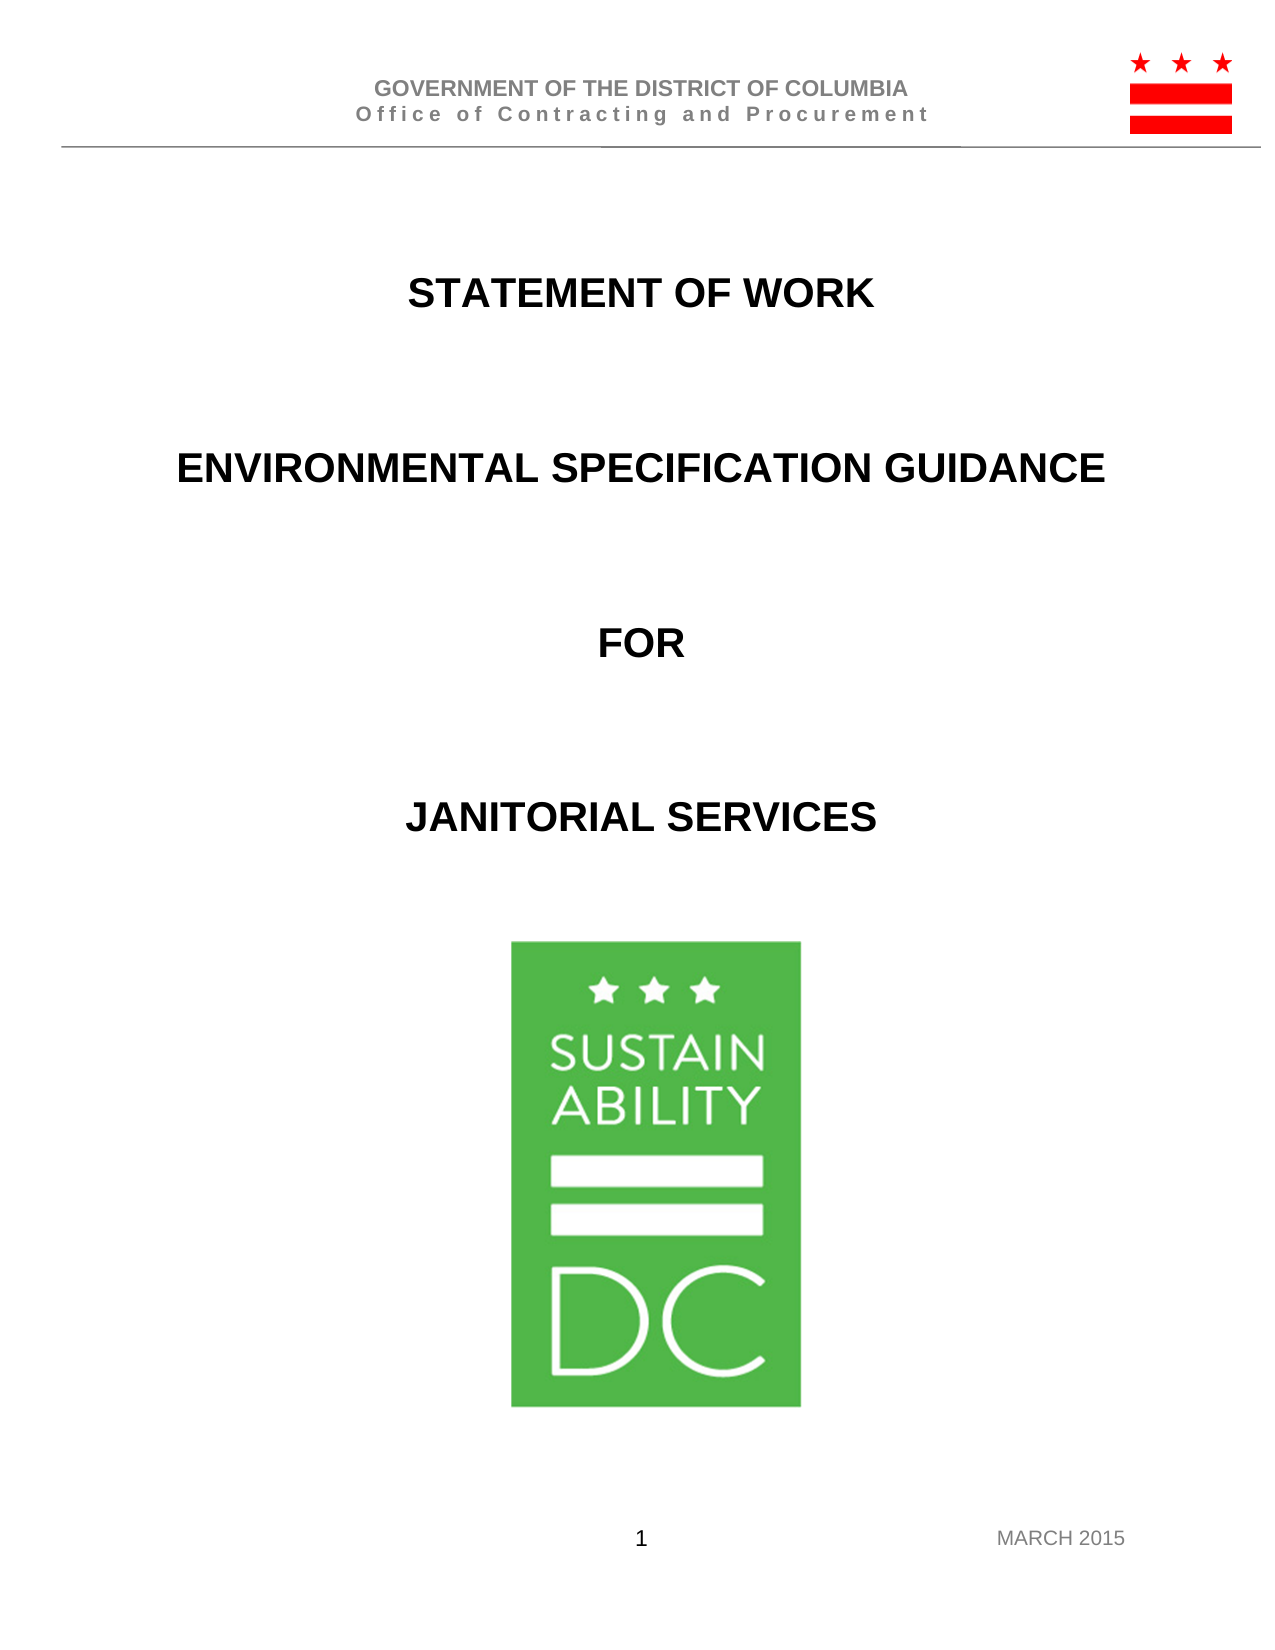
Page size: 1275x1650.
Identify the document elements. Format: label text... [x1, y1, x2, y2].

text Janitorial Services [120, 793, 1162, 841]
picture [511, 941, 802, 1408]
picture [1130, 52, 1232, 134]
text Statement of Work [120, 269, 1162, 317]
text ENVIRONMENTAL Specification Guidance [120, 443, 1162, 491]
text for [120, 618, 1162, 666]
